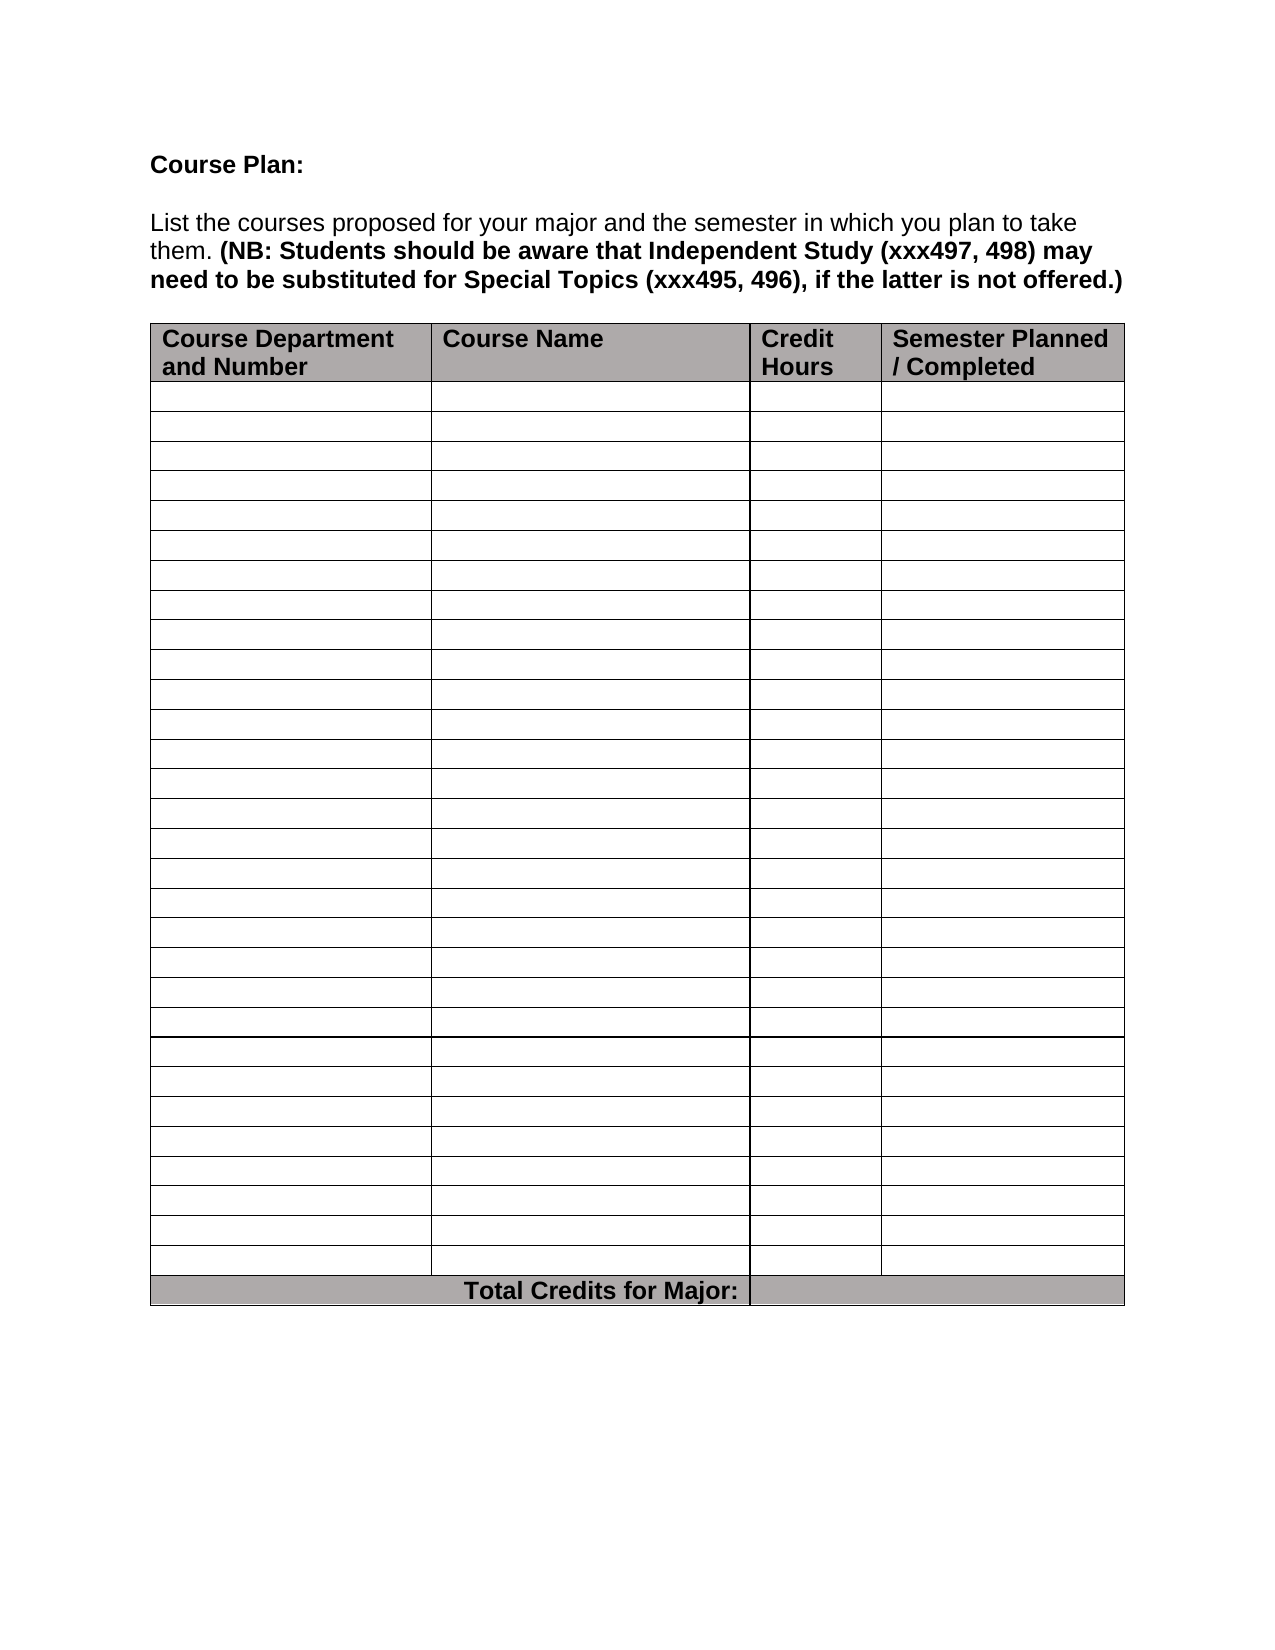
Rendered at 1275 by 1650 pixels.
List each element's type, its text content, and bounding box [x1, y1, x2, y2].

table_cell [151, 1157, 431, 1185]
table_cell [882, 680, 1124, 709]
table_cell [151, 1186, 431, 1215]
table_cell [751, 948, 881, 977]
table_cell [751, 680, 881, 709]
table_cell [751, 531, 881, 560]
table_cell [432, 471, 749, 500]
table_cell [432, 1216, 749, 1245]
table_cell [151, 769, 431, 798]
table_cell [882, 1157, 1124, 1185]
table_cell [151, 1127, 431, 1156]
table_cell [751, 978, 881, 1007]
table_cell [151, 889, 431, 917]
table_cell [432, 591, 749, 619]
table_cell [151, 918, 431, 947]
table_cell [432, 1246, 749, 1275]
table_cell [882, 1246, 1124, 1275]
table_cell [432, 1186, 749, 1215]
table_cell [882, 710, 1124, 738]
table_cell [432, 1157, 749, 1185]
table_cell [151, 859, 431, 887]
table_cell [751, 829, 881, 858]
table_header Course Department and Number [151, 324, 431, 381]
table_cell [751, 889, 881, 917]
table_cell [751, 650, 881, 679]
table_cell [151, 680, 431, 709]
table_cell [432, 412, 749, 441]
table_cell [751, 1186, 881, 1215]
table_cell [432, 918, 749, 947]
table_cell [432, 948, 749, 977]
table_cell [432, 620, 749, 649]
table_cell [882, 412, 1124, 441]
table_cell [882, 829, 1124, 858]
table_cell [432, 650, 749, 679]
table_cell [882, 620, 1124, 649]
table_cell [151, 561, 431, 589]
table_cell [432, 1127, 749, 1156]
table_cell [882, 501, 1124, 530]
table_cell [151, 829, 431, 858]
table_header Course Name [432, 324, 749, 381]
table_cell Total Credits for Major: [151, 1276, 749, 1304]
table_cell [751, 1008, 881, 1036]
table_cell [751, 799, 881, 828]
table_cell [151, 1008, 431, 1036]
table_cell [882, 1186, 1124, 1215]
table_cell [151, 710, 431, 738]
table_cell [151, 978, 431, 1007]
table_cell [151, 740, 431, 768]
table_cell [751, 740, 881, 768]
table_cell [751, 1276, 1124, 1304]
table_cell [151, 948, 431, 977]
table_cell [151, 1246, 431, 1275]
table_cell [432, 1008, 749, 1036]
table_cell [751, 382, 881, 411]
table_cell [432, 710, 749, 738]
table_header Credit Hours [751, 324, 881, 381]
table_cell [882, 1067, 1124, 1096]
table_cell [151, 591, 431, 619]
table_cell [882, 978, 1124, 1007]
text List the courses proposed for your major and the semester in which you plan to take them. (NB: Students should be aware that Independent Study (xxx497, 498) may need to be substituted for Special Topics (xxx495, 496), if the latter is not offered.) [150, 207, 1125, 294]
table_cell [151, 531, 431, 560]
table_cell [882, 442, 1124, 470]
table_cell [432, 531, 749, 560]
table_cell [882, 1216, 1124, 1245]
table_cell [432, 769, 749, 798]
table_cell [151, 501, 431, 530]
table_cell [751, 1216, 881, 1245]
table_cell [151, 382, 431, 411]
table_cell [751, 412, 881, 441]
table_cell [432, 561, 749, 589]
table_cell [151, 620, 431, 649]
table_cell [882, 471, 1124, 500]
table_cell [151, 442, 431, 470]
table_cell [151, 471, 431, 500]
table_cell [882, 1127, 1124, 1156]
table_cell [432, 501, 749, 530]
table_cell [151, 1097, 431, 1126]
table_cell [882, 948, 1124, 977]
table_cell [882, 531, 1124, 560]
table_cell [432, 680, 749, 709]
table_cell [432, 799, 749, 828]
table_cell [882, 382, 1124, 411]
table_cell [151, 1216, 431, 1245]
table_cell [751, 710, 881, 738]
table_cell [882, 740, 1124, 768]
table_cell [432, 1038, 749, 1066]
table_cell [882, 769, 1124, 798]
table_cell [432, 382, 749, 411]
table_cell [882, 889, 1124, 917]
table_cell [151, 1067, 431, 1096]
table_cell [751, 1127, 881, 1156]
table_cell [432, 740, 749, 768]
table_cell [151, 1038, 431, 1066]
table_cell [751, 591, 881, 619]
table_cell [751, 620, 881, 649]
table_cell [432, 978, 749, 1007]
table_cell [751, 442, 881, 470]
table_cell [882, 1038, 1124, 1066]
table_cell [751, 1038, 881, 1066]
table_cell [751, 769, 881, 798]
table_cell [432, 442, 749, 470]
table_cell [751, 859, 881, 887]
table_cell [882, 859, 1124, 887]
table_cell [751, 918, 881, 947]
table_cell [151, 412, 431, 441]
table_cell [751, 1246, 881, 1275]
table_cell [432, 1097, 749, 1126]
table_cell [882, 1008, 1124, 1036]
table_cell [882, 799, 1124, 828]
table_cell [751, 501, 881, 530]
table_cell [751, 1067, 881, 1096]
table_cell [751, 1097, 881, 1126]
table_cell [432, 859, 749, 887]
table_cell [882, 561, 1124, 589]
table_cell [751, 561, 881, 589]
table_cell [432, 889, 749, 917]
table_cell [151, 650, 431, 679]
text Course Plan: [150, 150, 1125, 179]
table_cell [882, 650, 1124, 679]
table_cell [882, 1097, 1124, 1126]
table_cell [432, 1067, 749, 1096]
table_header Semester Planned / Completed [882, 324, 1124, 381]
table_cell [151, 799, 431, 828]
table_cell [432, 829, 749, 858]
table_cell [882, 918, 1124, 947]
table_cell [751, 1157, 881, 1185]
table_cell [882, 591, 1124, 619]
table_cell [751, 471, 881, 500]
